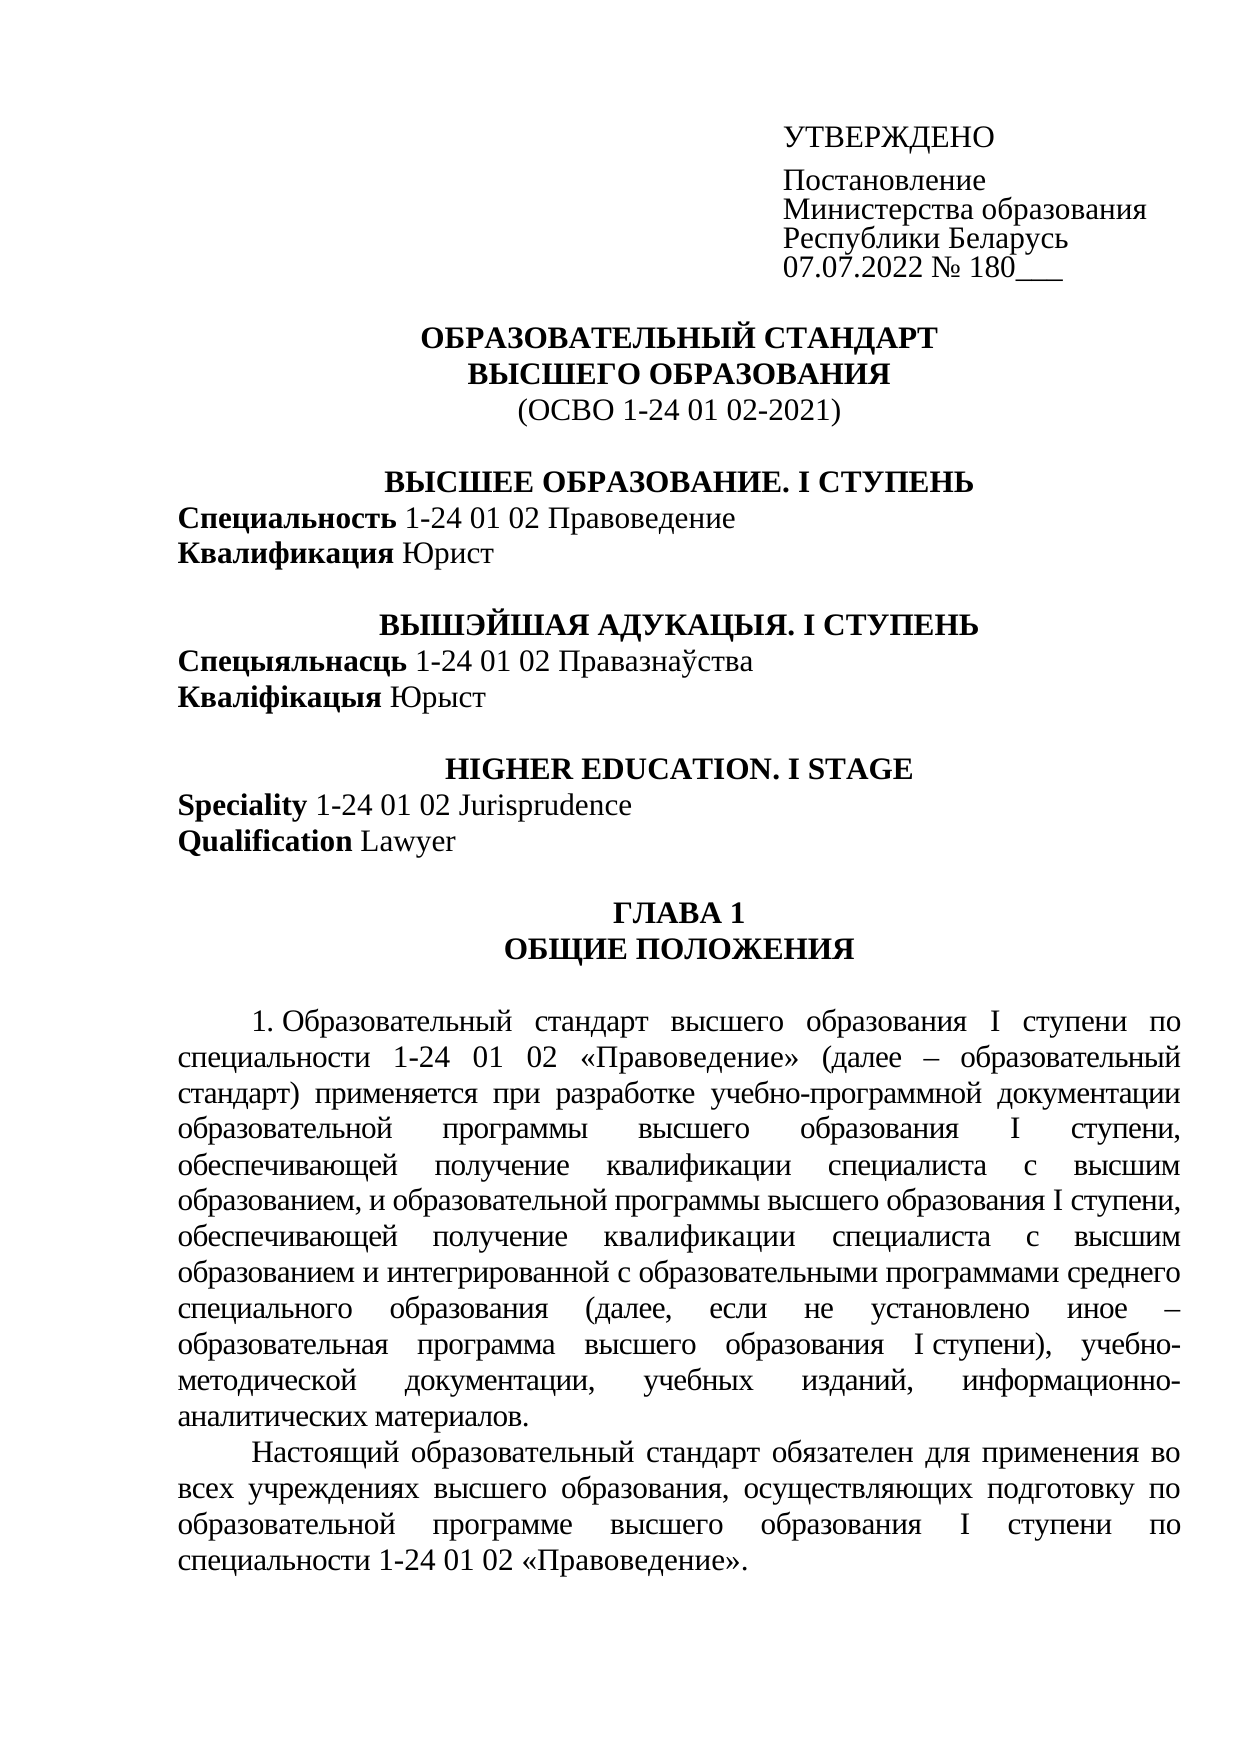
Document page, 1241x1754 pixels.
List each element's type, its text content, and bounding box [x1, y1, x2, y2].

text ОБЩИЕ ПОЛОЖЕНИЯ [177, 930, 1181, 966]
text УТВЕРЖДЕНО [783, 118, 1181, 154]
text ГЛАВА 1 [177, 894, 1181, 930]
text 07.07.2022 № 180___ [783, 254, 1181, 283]
text (ОСВО 1-24 01 02-2021) [177, 391, 1181, 427]
text Настоящий образовательный стандарт обязателен для применения во всех учреждениях высшего образования, осуществляющих подготовку по образовательной программе высшего образования I ступени по специальности 1-24 01 02 «Правоведение». [177, 1433, 1181, 1577]
text Speciality 1-24 01 02 Jurisprudence [177, 786, 1181, 822]
text ВЫСШЕГО ОБРАЗОВАНИя [177, 355, 1181, 391]
text ОБРАЗОВАТЕЛЬНЫЙ СТАНДАРТ [177, 319, 1181, 355]
text HIGHER EDUCATION. I STAGE [177, 750, 1181, 786]
text ВЫШЭЙШАЯ АДУКАЦЫЯ. I СТУПЕНЬ [177, 607, 1181, 643]
text Кваліфікацыя Юрыст [177, 678, 1181, 714]
text Специальность 1-24 01 02 Правоведение [177, 499, 1181, 535]
text Спецыяльнасць 1-24 01 02 Правазнаўства [177, 643, 1181, 678]
text ВЫСШЕЕ ОБРАЗОВАНИЕ. I СТУПЕНЬ [177, 463, 1181, 499]
text Постановление Министерства образования Республики Беларусь [783, 167, 1181, 254]
text 1. Образовательный стандарт высшего образования I ступени по специальности 1-24 01 02 «Правоведение» (далее – образовательный стандарт) применяется при разработке учебно-программной документации образовательной программы высшего образования I ступени, обеспечивающей получение квалификации специалиста с высшим образованием, и образовательной программы высшего образования I ступени, обеспечивающей получение квалификации специалиста с высшим образованием и интегрированной с образовательными программами среднего специального образования (далее, если не установлено иное – образовательная программа высшего образования I ступени), учебно-методической документации, учебных изданий, информационно-аналитических материалов. [177, 1002, 1181, 1433]
text Qualification Lawyer [177, 822, 1181, 858]
text Квалификация Юрист [177, 535, 1181, 571]
